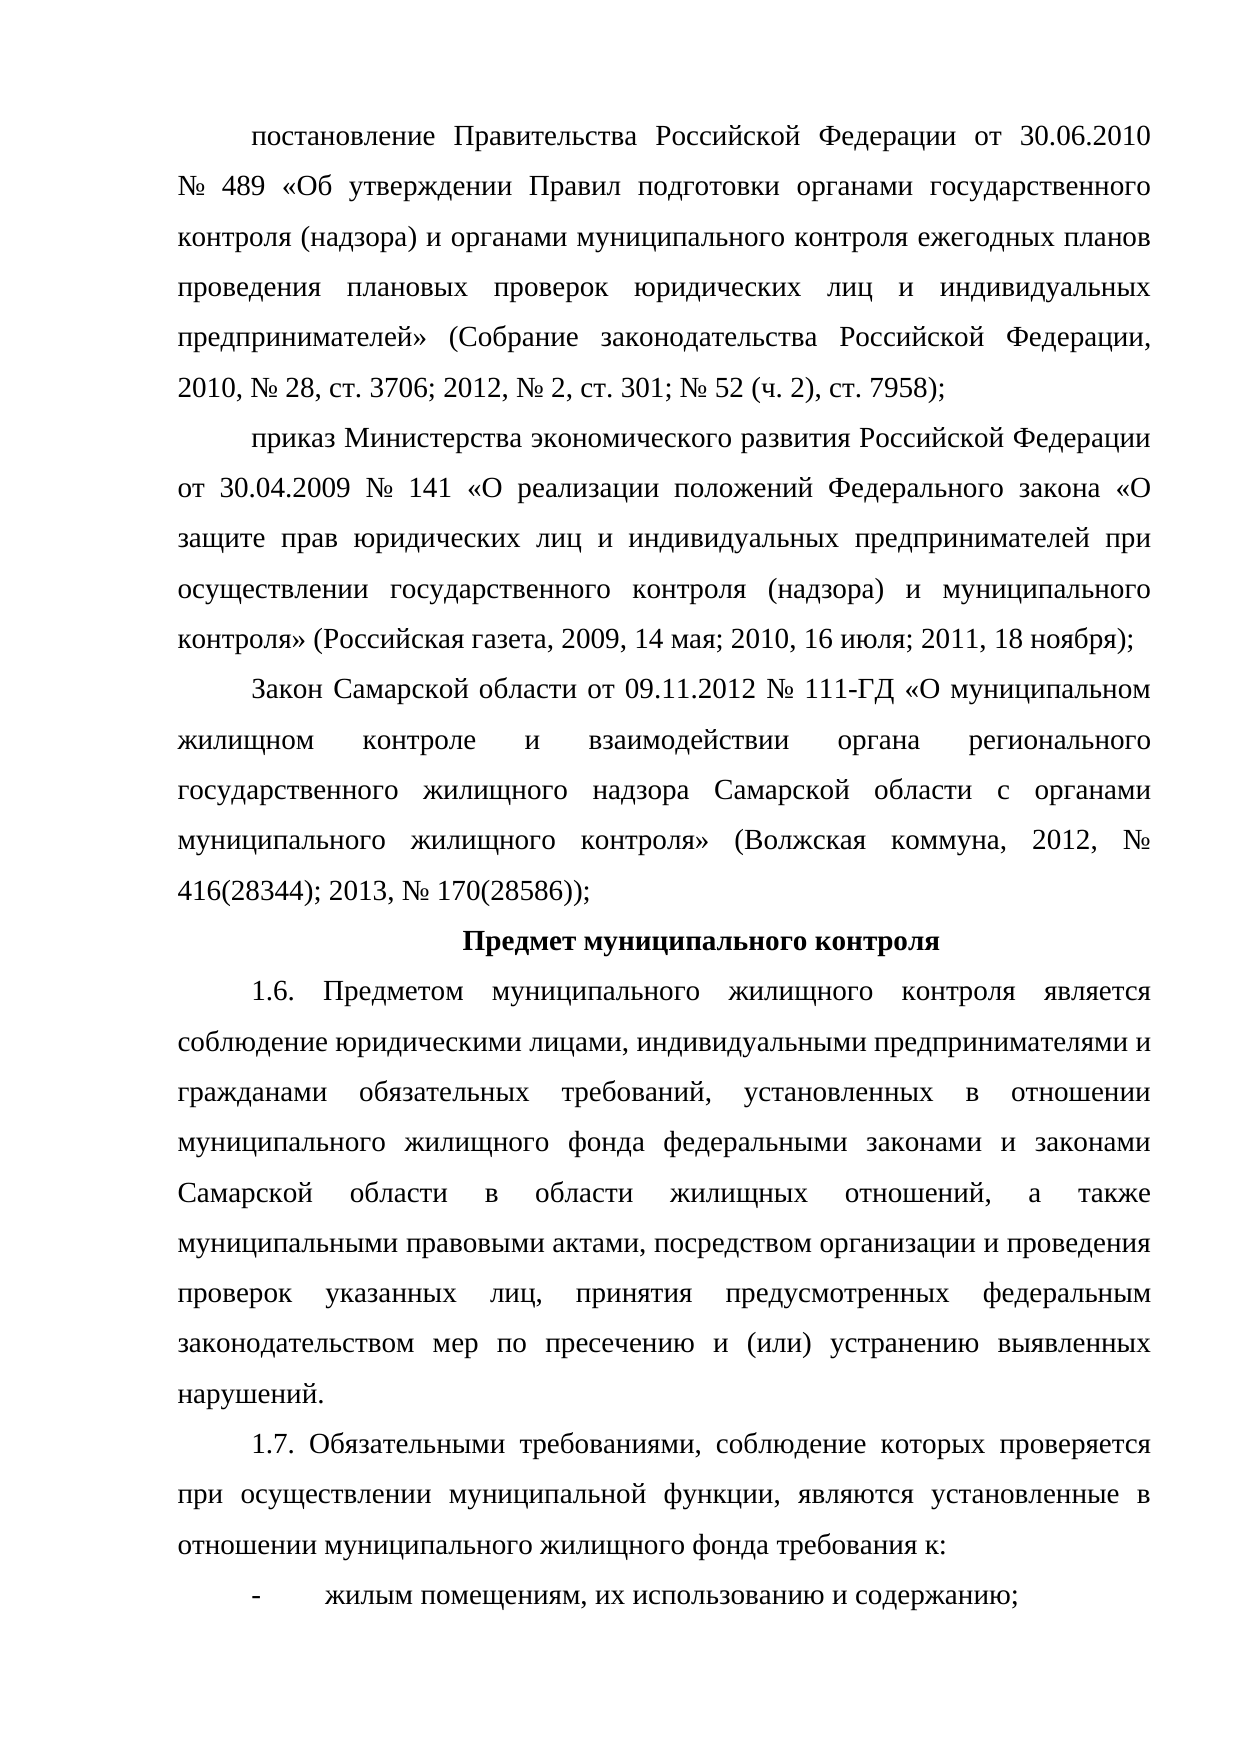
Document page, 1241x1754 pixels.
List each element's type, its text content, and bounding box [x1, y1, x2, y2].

text Предмет муниципального контроля [177, 923, 1152, 957]
text 1.7. Обязательными требованиями, соблюдение которых проверяется при осуществлении муниципальной функции, являются установленные в отношении муниципального жилищного фонда требования к: [177, 1426, 1152, 1560]
text приказ Министерства экономического развития Российской Федерации от 30.04.2009 № 141 «О реализации положений Федерального закона «О защите прав юридических лиц и индивидуальных предпринимателей при осуществлении государственного контроля (надзора) и муниципального контроля» (Российская газета, 2009, 14 мая; 2010, 16 июля; 2011, 18 ноября); [177, 420, 1152, 655]
text 1.6. Предметом муниципального жилищного контроля является соблюдение юридическими лицами, индивидуальными предпринимателями и гражданами обязательных требований, установленных в отношении муниципального жилищного фонда федеральными законами и законами Самарской области в области жилищных отношений, а также муниципальными правовыми актами, посредством организации и проведения проверок указанных лиц, принятия предусмотренных федеральным законодательством мер по пресечению и (или) устранению выявленных нарушений. [177, 973, 1152, 1409]
text Закон Самарской области от 09.11.2012 № 111-ГД «О муниципальном жилищном контроле и взаимодействии органа регионального государственного жилищного надзора Самарской области с органами муниципального жилищного контроля» (Волжская коммуна, 2012, № 416(28344); 2013, № 170(28586)); [177, 672, 1152, 906]
list жилым помещениям, их использованию и содержанию; [177, 1577, 1152, 1611]
text постановление Правительства Российской Федерации от 30.06.2010 № 489 «Об утверждении Правил подготовки органами государственного контроля (надзора) и органами муниципального контроля ежегодных планов проведения плановых проверок юридических лиц и индивидуальных предпринимателей» (Собрание законодательства Российской Федерации, 2010, № 28, ст. 3706; 2012, № 2, ст. 301; № 52 (ч. 2), ст. 7958); [177, 118, 1152, 403]
